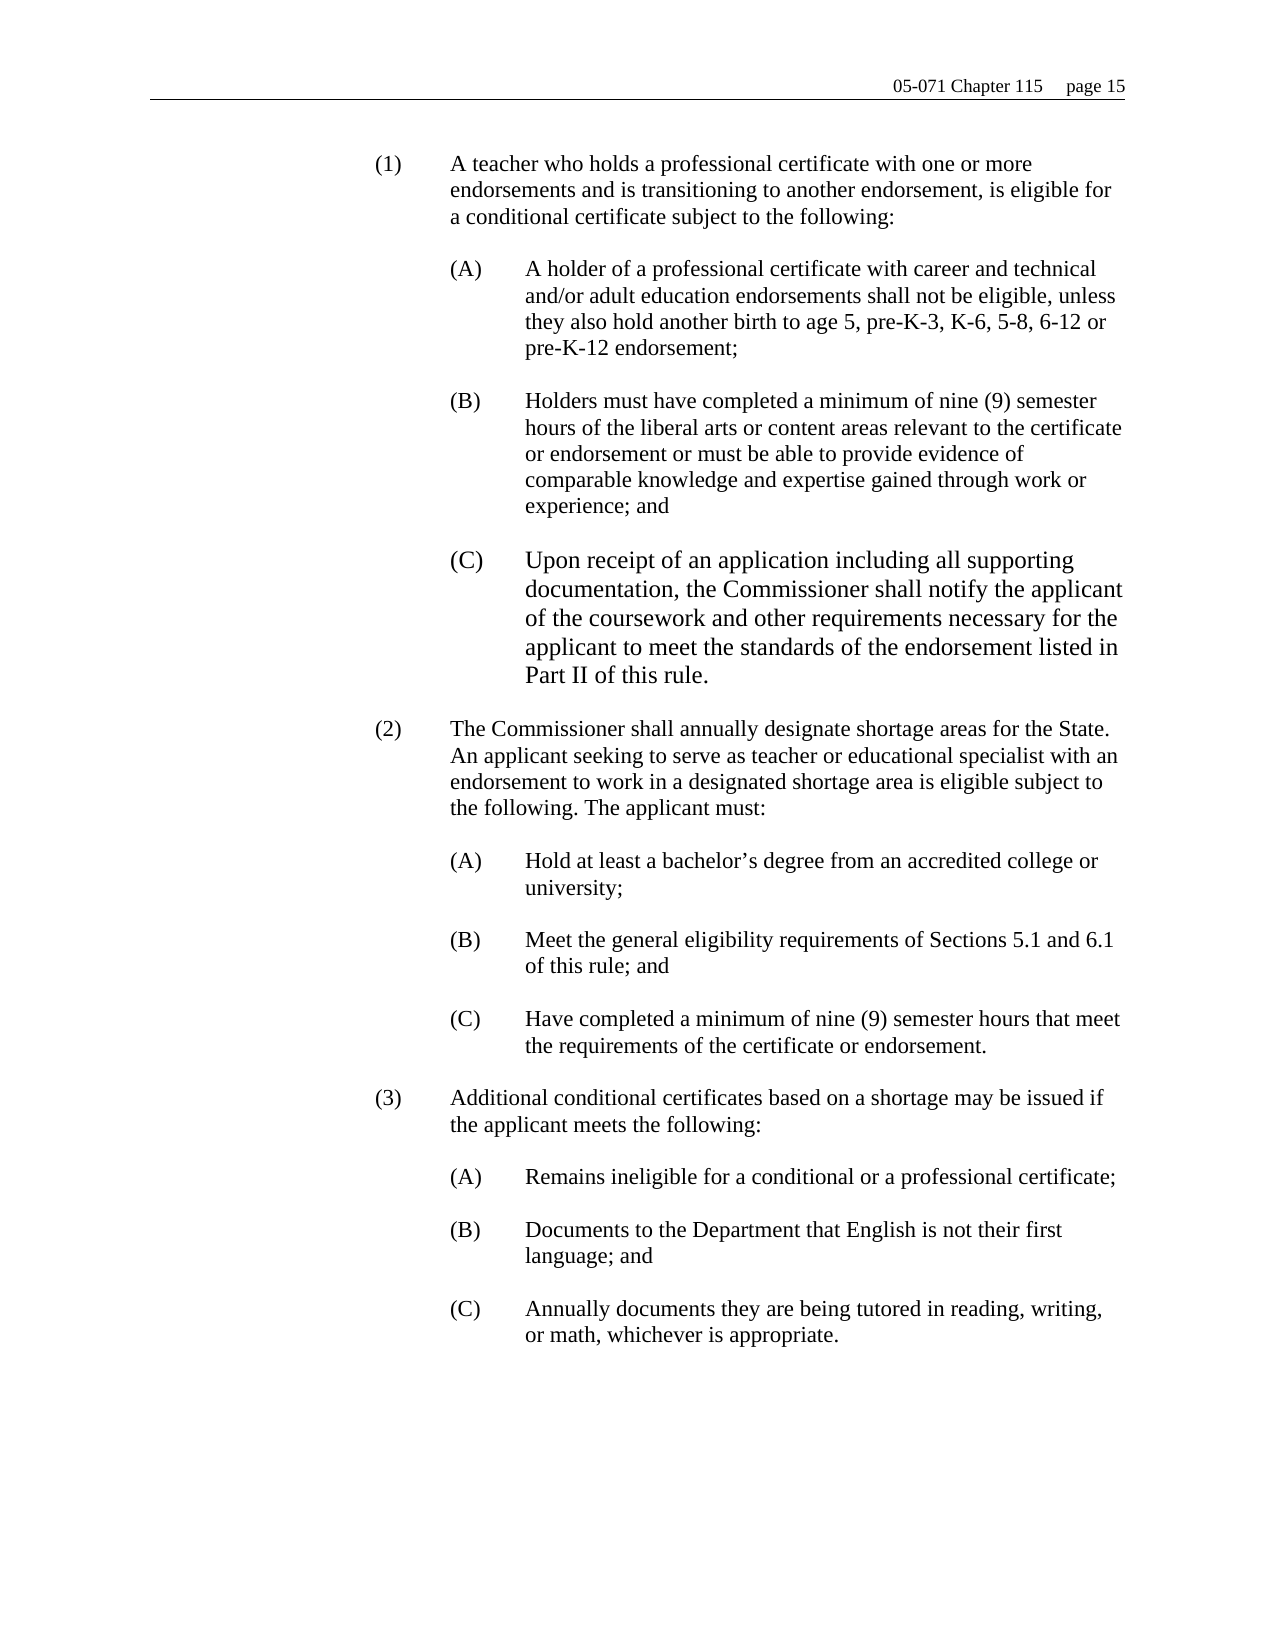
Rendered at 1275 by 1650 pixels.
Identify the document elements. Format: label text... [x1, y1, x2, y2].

text (A) Remains ineligible for a conditional or a professional certificate; [450, 1163, 1125, 1190]
text (B) Documents to the Department that English is not their first language; and [450, 1216, 1125, 1269]
text (A) A holder of a professional certificate with career and technical and/or adult education endorsements shall not be eligible, unless they also hold another birth to age 5, pre-K-3, K-6, 5-8, 6-12 or pre-K-12 endorsement; [450, 255, 1125, 361]
text (A) Hold at least a bachelor’s degree from an accredited college or university; [450, 847, 1144, 900]
text (C) Upon receipt of an application including all supporting documentation, the Commissioner shall notify the applicant of the coursework and other requirements necessary for the applicant to meet the standards of the endorsement listed in Part II of this rule. [450, 545, 1125, 689]
text (C) Have completed a minimum of nine (9) semester hours that meet the requirements of the certificate or endorsement. [450, 1005, 1153, 1058]
text (B) Meet the general eligibility requirements of Sections 5.1 and 6.1 of this rule; and [450, 926, 1125, 979]
text (B) Holders must have completed a minimum of nine (9) semester hours of the liberal arts or content areas relevant to the certificate or endorsement or must be able to provide evidence of comparable knowledge and expertise gained through work or experience; and [450, 387, 1125, 519]
text (2) The Commissioner shall annually designate shortage areas for the State. An applicant seeking to serve as teacher or educational specialist with an endorsement to work in a designated shortage area is eligible subject to the following. The applicant must: [375, 715, 1125, 821]
text (1) A teacher who holds a professional certificate with one or more endorsements and is transitioning to another endorsement, is eligible for a conditional certificate subject to the following: [375, 150, 1125, 229]
text (3) Additional conditional certificates based on a shortage may be issued if the applicant meets the following: [375, 1084, 1125, 1137]
text (C) Annually documents they are being tutored in reading, writing, or math, whichever is appropriate. [450, 1295, 1125, 1348]
